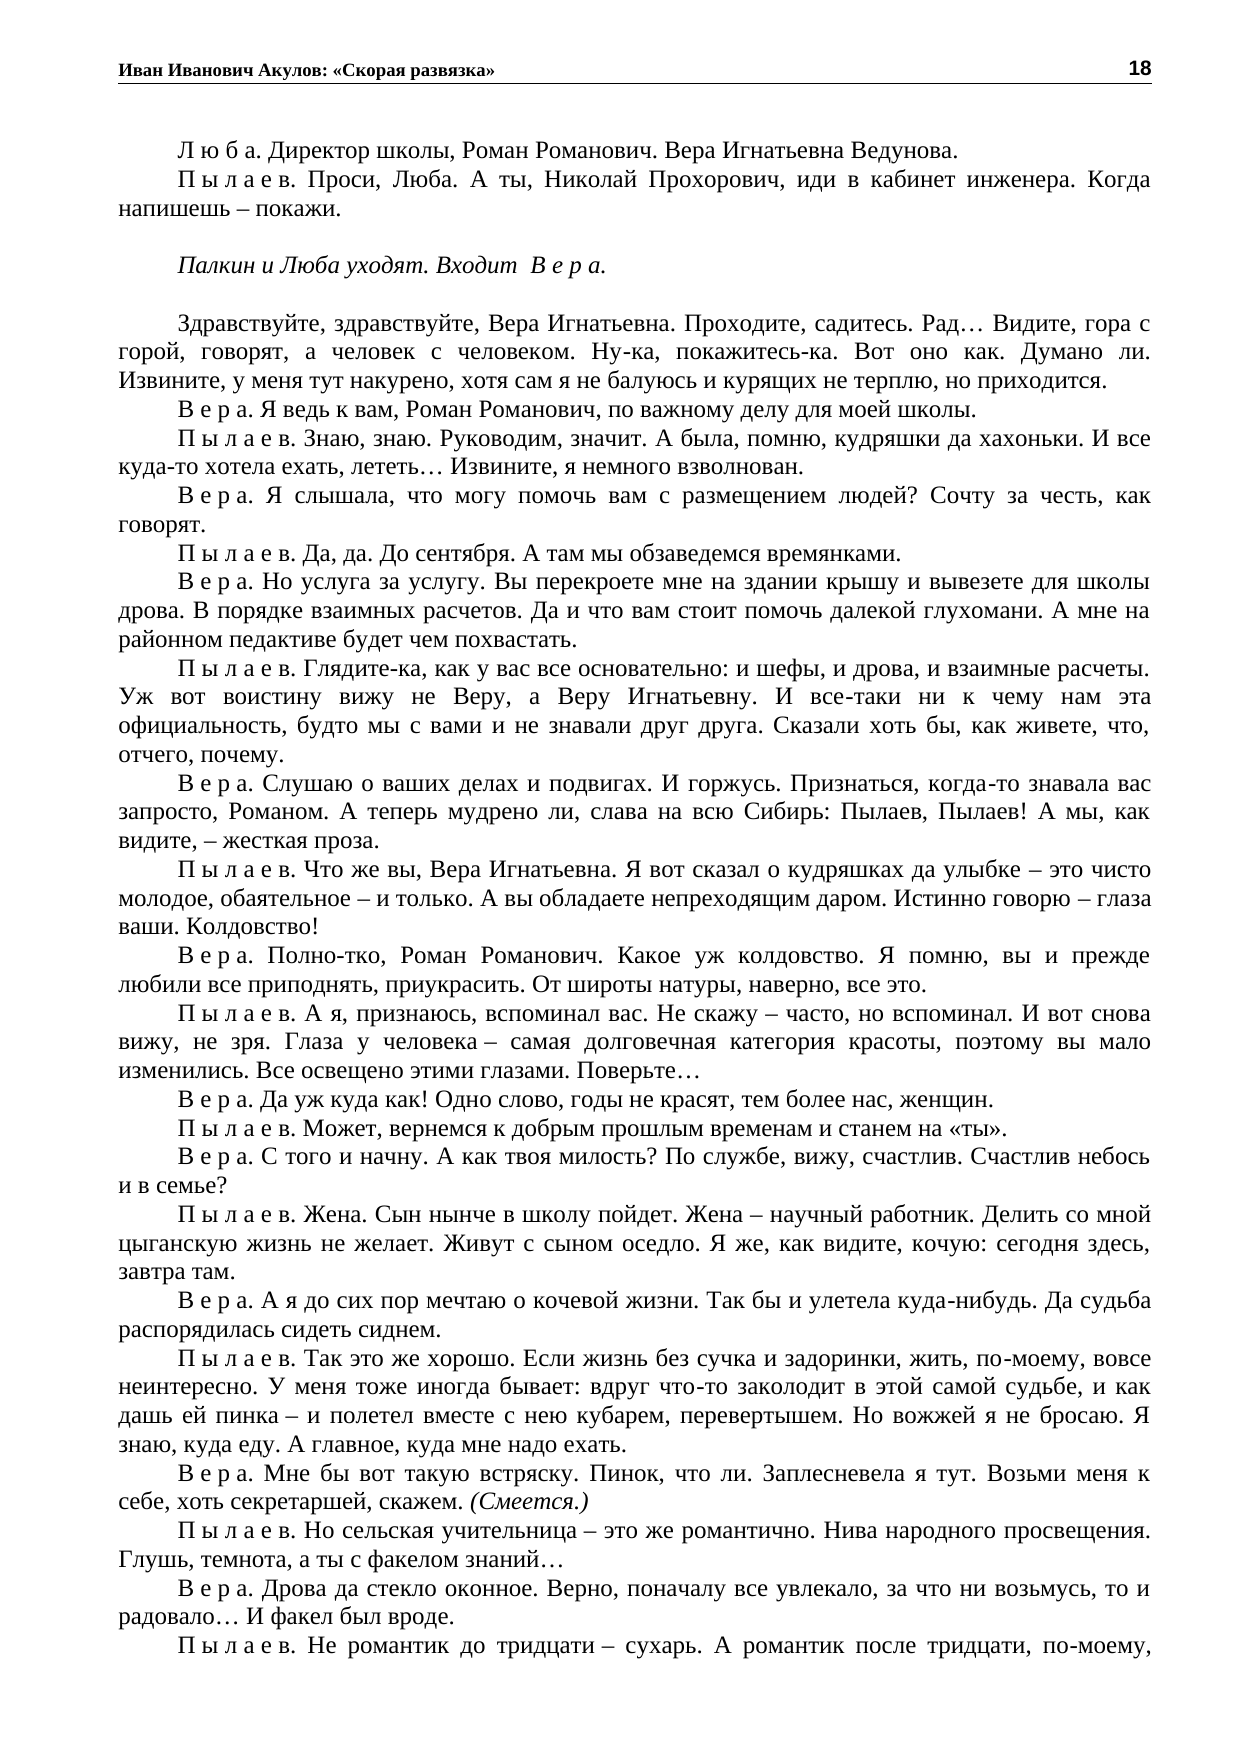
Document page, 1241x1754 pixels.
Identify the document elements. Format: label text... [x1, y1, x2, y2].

text П ы л а е в. Проси, Люба. А ты, Николай Прохорович, иди в кабинет инженера. Когда напишешь – покажи. [118, 164, 1152, 221]
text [118, 1630, 1152, 1659]
text В е р а. А я до сих пор мечтаю о кочевой жизни. Так бы и улетела куда-нибудь. Да судьба распорядилась сидеть сиднем. [118, 1285, 1152, 1343]
text П ы л а е в. Что же вы, Вера Игнатьевна. Я вот сказал о кудряшках да улыбке – это чисто молодое, обаятельное – и только. А вы обладаете непреходящим даром. Истинно говорю – глаза ваши. Колдовство! [118, 854, 1152, 940]
text П ы л а е в. Жена. Сын нынче в школу пойдет. Жена – научный работник. Делить со мной цыганскую жизнь не желает. Живут с сыном оседло. Я же, как видите, кочую: сегодня здесь, завтра там. [118, 1199, 1152, 1285]
text П ы л а е в. Может, вернемся к добрым прошлым временам и станем на «ты». [118, 1113, 1152, 1141]
text В е р а. Да уж куда как! Одно слово, годы не красят, тем более нас, женщин. [118, 1084, 1152, 1113]
text В е р а. С того и начну. А как твоя милость? По службе, вижу, счастлив. Счастлив небось и в семье? [118, 1141, 1152, 1199]
text Здравствуйте, здравствуйте, Вера Игнатьевна. Проходите, садитесь. Рад… Видите, гора с горой, говорят, а человек с человеком. Ну-ка, покажитесь-ка. Вот оно как. Думано ли. Извините, у меня тут накурено, хотя сам я не балуюсь и курящих не терплю, но приходится. [118, 308, 1152, 394]
text В е р а. Полно-тко, Роман Романович. Какое уж колдовство. Я помню, вы и прежде любили все приподнять, приукрасить. От широты натуры, наверно, все это. [118, 940, 1152, 998]
text В е р а. Слушаю о ваших делах и подвигах. И горжусь. Признаться, когда-то знавала вас запросто, Романом. А теперь мудрено ли, слава на всю Сибирь: Пылаев, Пылаев! А мы, как видите, – жесткая проза. [118, 768, 1152, 854]
text П ы л а е в. Знаю, знаю. Руководим, значит. А была, помню, кудряшки да хахоньки. И все куда-то хотела ехать, лететь… Извините, я немного взволнован. [118, 423, 1152, 480]
text В е р а. Но услуга за услугу. Вы перекроете мне на здании крышу и вывезете для школы дрова. В порядке взаимных расчетов. Да и что вам стоит помочь далекой глухомани. А мне на районном педактиве будет чем похвастать. [118, 566, 1152, 653]
text П ы л а е в. Да, да. До сентября. А там мы обзаведемся времянками. [118, 538, 1152, 566]
text В е р а. Я ведь к вам, Роман Романович, по важному делу для моей школы. [118, 394, 1152, 423]
text П ы л а е в. Но сельская учительница – это же романтично. Нива народного просвещения. Глушь, темнота, а ты с факелом знаний… [118, 1515, 1152, 1573]
text П ы л а е в. Глядите-ка, как у вас все основательно: и шефы, и дрова, и взаимные расчеты. Уж вот воистину вижу не Веру, а Веру Игнатьевну. И все-таки ни к чему нам эта официальность, будто мы с вами и не знавали друг друга. Сказали хоть бы, как живете, что, отчего, почему. [118, 653, 1152, 768]
text П ы л а е в. Так это же хорошо. Если жизнь без сучка и задоринки, жить, по-моему, вовсе неинтересно. У меня тоже иногда бывает: вдруг что-то заколодит в этой самой судьбе, и как дашь ей пинка – и полетел вместе с нею кубарем, перевертышем. Но вожжей я не бросаю. Я знаю, куда еду. А главное, куда мне надо ехать. [118, 1343, 1152, 1458]
text В е р а. Дрова да стекло оконное. Верно, поначалу все увлекало, за что ни возьмусь, то и радовало… И факел был вроде. [118, 1573, 1152, 1630]
text В е р а. Я слышала, что могу помочь вам с размещением людей? Сочту за честь, как говорят. [118, 480, 1152, 538]
text Л ю б а. Директор школы, Роман Романович. Вера Игнатьевна Ведунова. [118, 135, 1152, 164]
text П ы л а е в. А я, признаюсь, вспоминал вас. Не скажу – часто, но вспоминал. И вот снова вижу, не зря. Глаза у человека – самая долговечная категория красоты, поэтому вы мало изменились. Все освещено этими глазами. Поверьте… [118, 998, 1152, 1084]
text В е р а. Мне бы вот такую встряску. Пинок, что ли. Заплесневела я тут. Возьми меня к себе, хоть секретаршей, скажем. (Смеется.) [118, 1458, 1152, 1515]
text Палкин и Люба уходят. Входит В е р а. [118, 250, 1152, 279]
